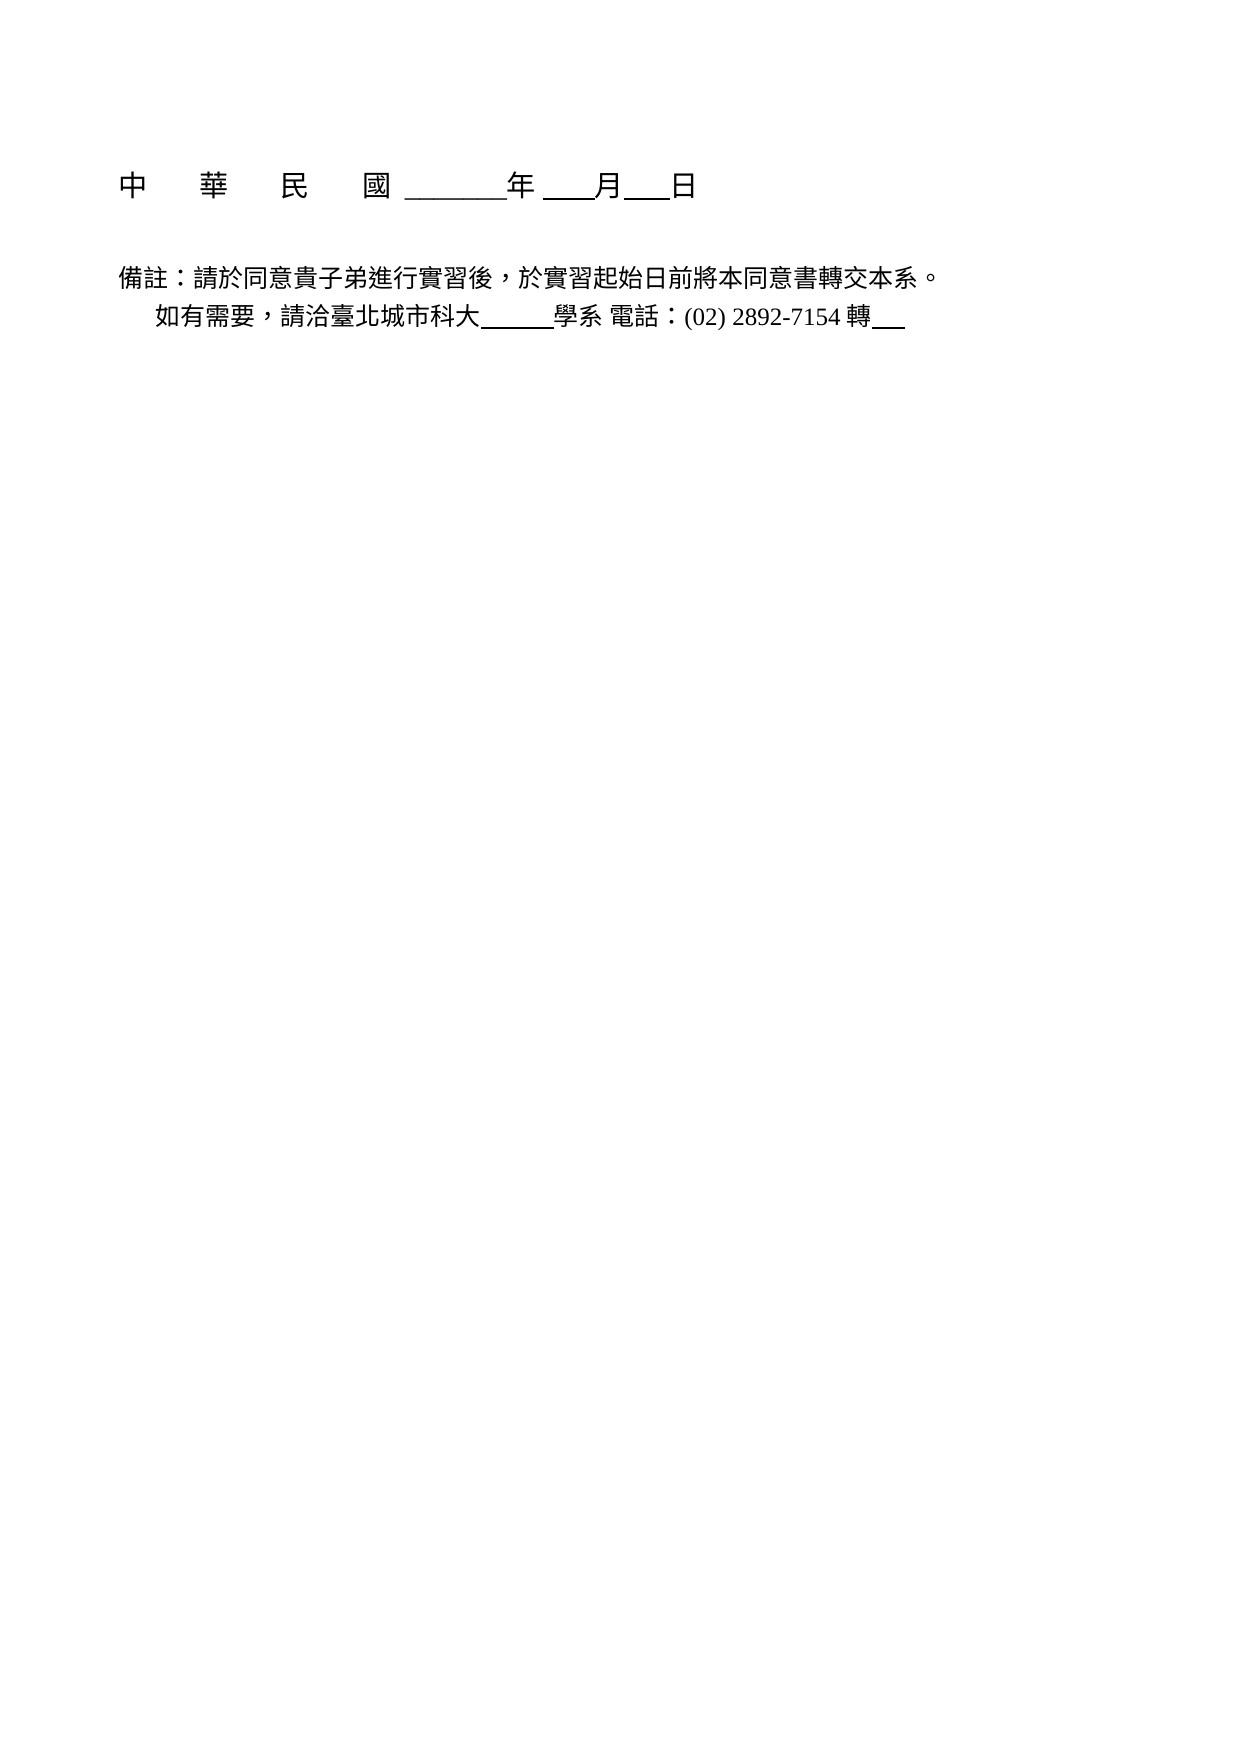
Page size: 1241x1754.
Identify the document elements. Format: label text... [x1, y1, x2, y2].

text 中 華 民 國 _______年 月 日 [118, 146, 1122, 221]
text 如有需要，請洽臺北城市科大 學系 電話：(02) 2892-7154 轉 [118, 296, 1122, 333]
text 備註：請於同意貴子弟進行實習後，於實習起始日前將本同意書轉交本系。 [118, 258, 1122, 296]
